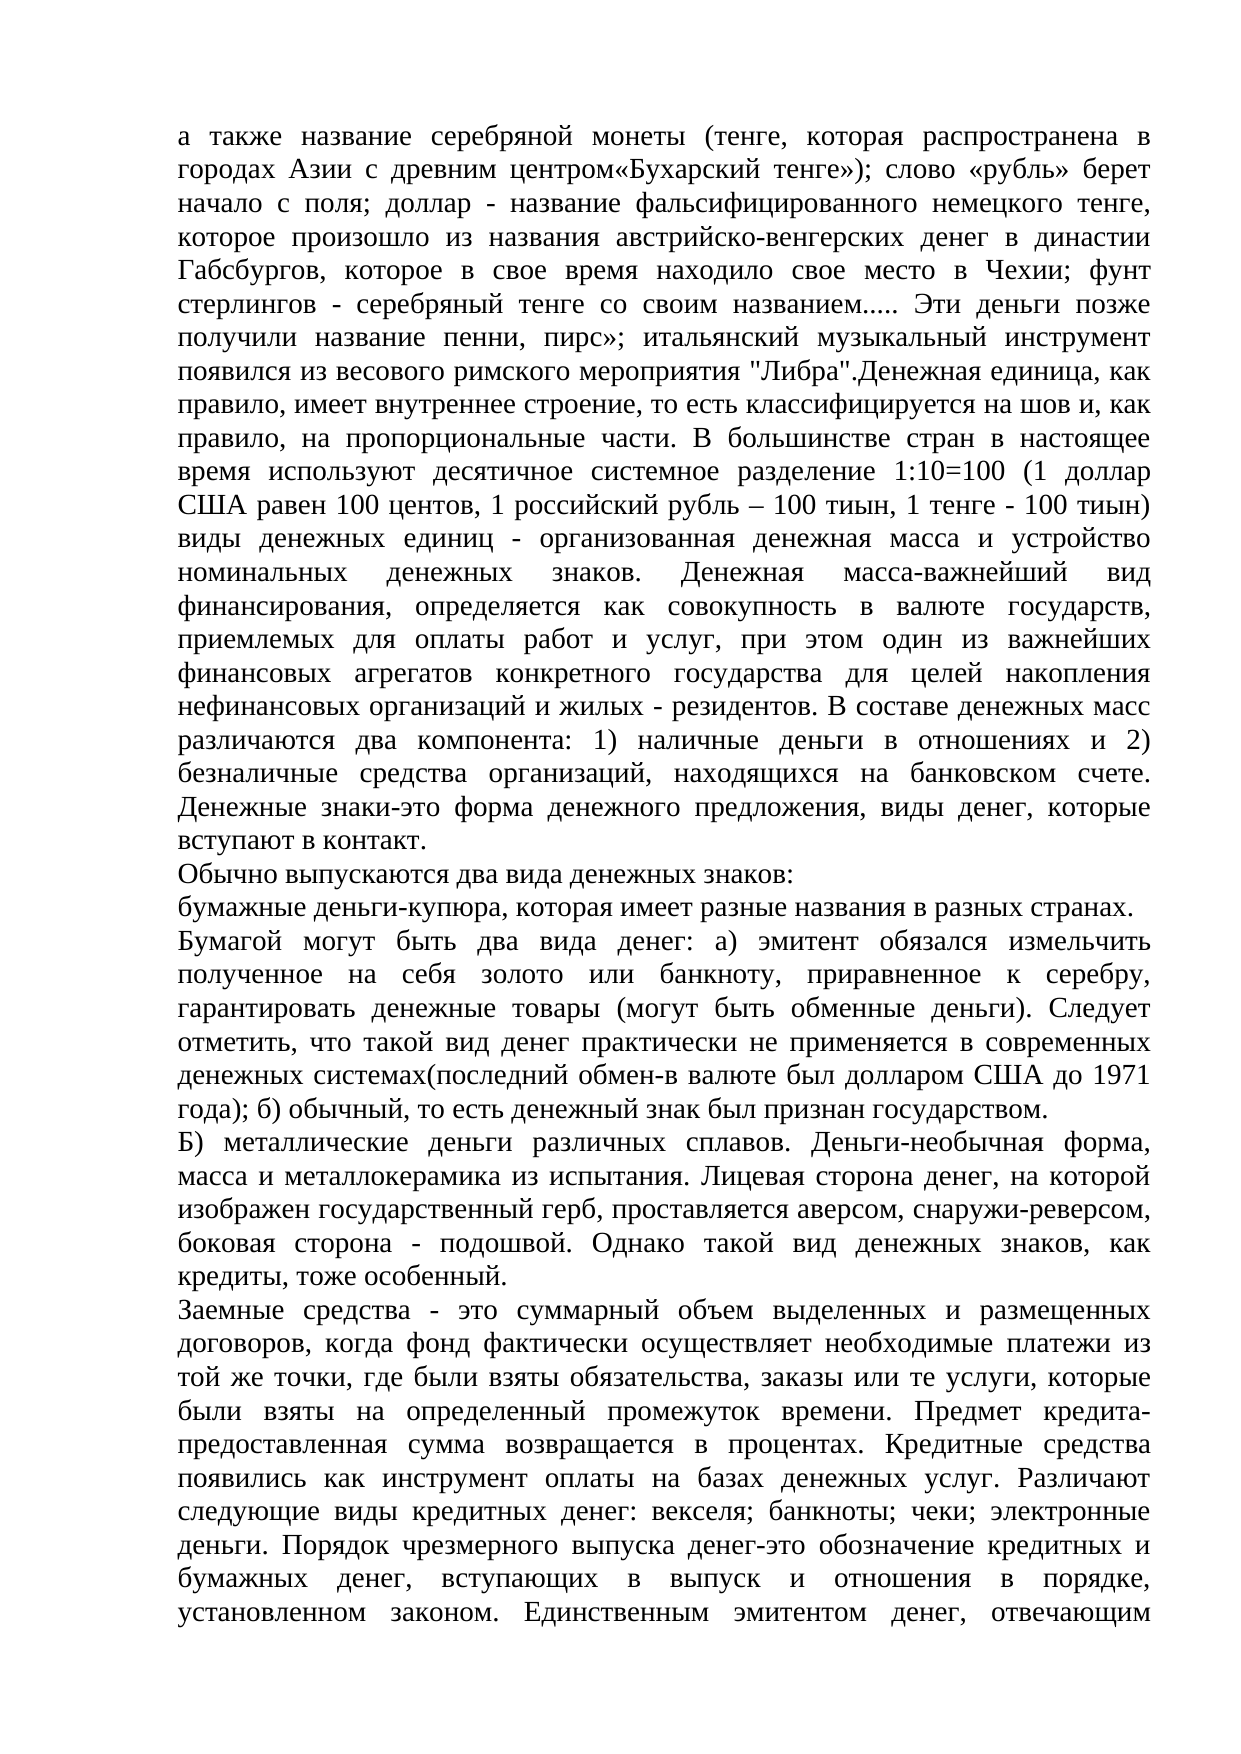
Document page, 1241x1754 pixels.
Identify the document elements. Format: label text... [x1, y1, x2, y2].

text Бумагой могут быть два вида денег: а) эмитент обязался измельчить полученное на себя золото или банкноту, приравненное к серебру, гарантировать денежные товары (могут быть обменные деньги). Следует отметить, что такой вид денег практически не применяется в современных денежных системах(последний обмен-в валюте был долларом США до 1971 года); б) обычный, то есть денежный знак был признан государством. [177, 923, 1152, 1124]
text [177, 118, 1152, 856]
text бумажные деньги-купюра, которая имеет разные названия в разных странах. [177, 889, 1152, 923]
text Обычно выпускаются два вида денежных знаков: [177, 856, 1152, 889]
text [177, 1292, 1152, 1627]
text Б) металлические деньги различных сплавов. Деньги-необычная форма, масса и металлокерамика из испытания. Лицевая сторона денег, на которой изображен государственный герб, проставляется аверсом, снаружи-реверсом, боковая сторона - подошвой. Однако такой вид денежных знаков, как кредиты, тоже особенный. [177, 1124, 1152, 1292]
